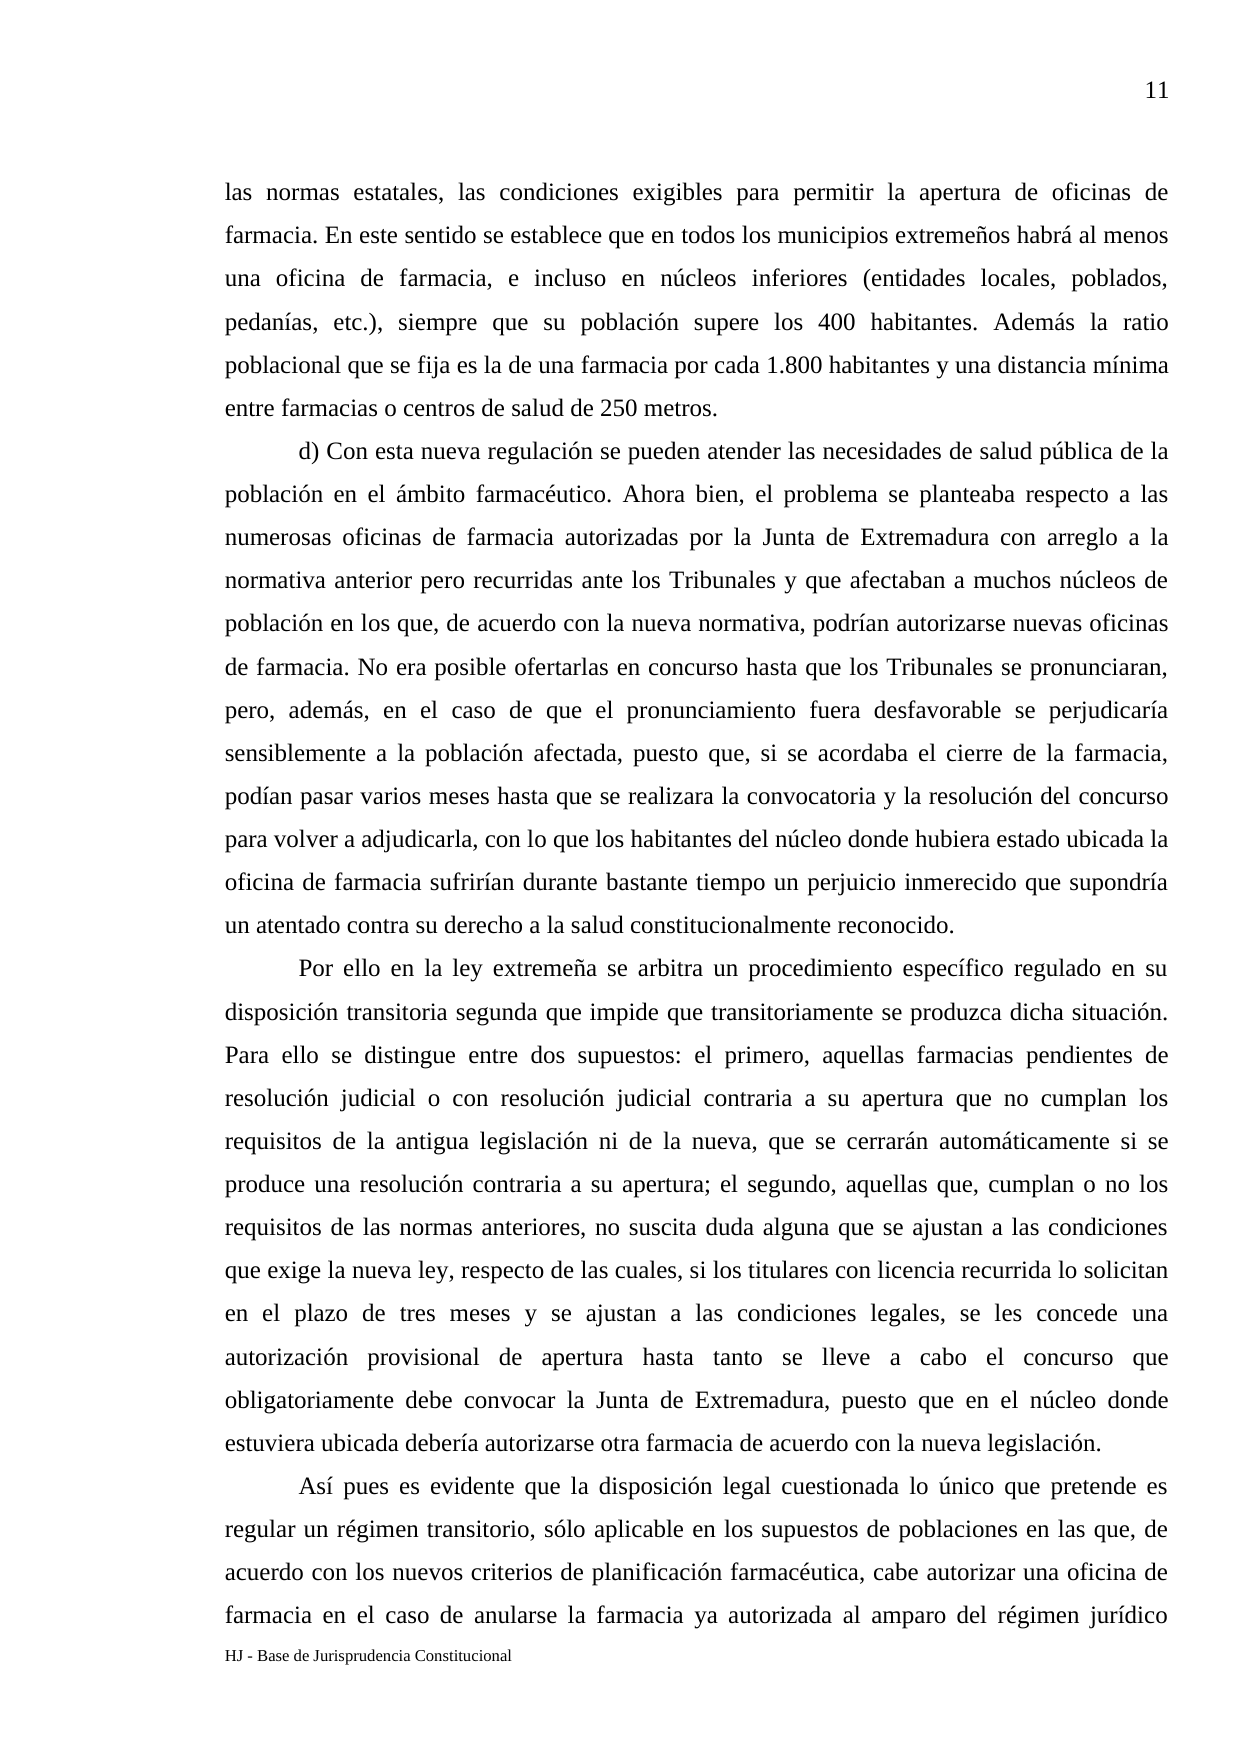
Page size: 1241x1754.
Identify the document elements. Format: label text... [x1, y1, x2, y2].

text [224, 177, 1169, 422]
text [224, 1471, 1169, 1629]
text Por ello en la ley extremeña se arbitra un procedimiento específico regulado en su disposición transitoria segunda que impide que transitoriamente se produzca dicha situación. Para ello se distingue entre dos supuestos: el primero, aquellas farmacias pendientes de resolución judicial o con resolución judicial contraria a su apertura que no cumplan los requisitos de la antigua legislación ni de la nueva, que se cerrarán automáticamente si se produce una resolución contraria a su apertura; el segundo, aquellas que, cumplan o no los requisitos de las normas anteriores, no suscita duda alguna que se ajustan a las condiciones que exige la nueva ley, respecto de las cuales, si los titulares con licencia recurrida lo solicitan en el plazo de tres meses y se ajustan a las condiciones legales, se les concede una autorización provisional de apertura hasta tanto se lleve a cabo el concurso que obligatoriamente debe convocar la Junta de Extremadura, puesto que en el núcleo donde estuviera ubicada debería autorizarse otra farmacia de acuerdo con la nueva legislación. [224, 953, 1169, 1457]
text d) Con esta nueva regulación se pueden atender las necesidades de salud pública de la población en el ámbito farmacéutico. Ahora bien, el problema se planteaba respecto a las numerosas oficinas de farmacia autorizadas por la Junta de Extremadura con arreglo a la normativa anterior pero recurridas ante los Tribunales y que afectaban a muchos núcleos de población en los que, de acuerdo con la nueva normativa, podrían autorizarse nuevas oficinas de farmacia. No era posible ofertarlas en concurso hasta que los Tribunales se pronunciaran, pero, además, en el caso de que el pronunciamiento fuera desfavorable se perjudicaría sensiblemente a la población afectada, puesto que, si se acordaba el cierre de la farmacia, podían pasar varios meses hasta que se realizara la convocatoria y la resolución del concurso para volver a adjudicarla, con lo que los habitantes del núcleo donde hubiera estado ubicada la oficina de farmacia sufrirían durante bastante tiempo un perjuicio inmerecido que supondría un atentado contra su derecho a la salud constitucionalmente reconocido. [224, 436, 1169, 939]
